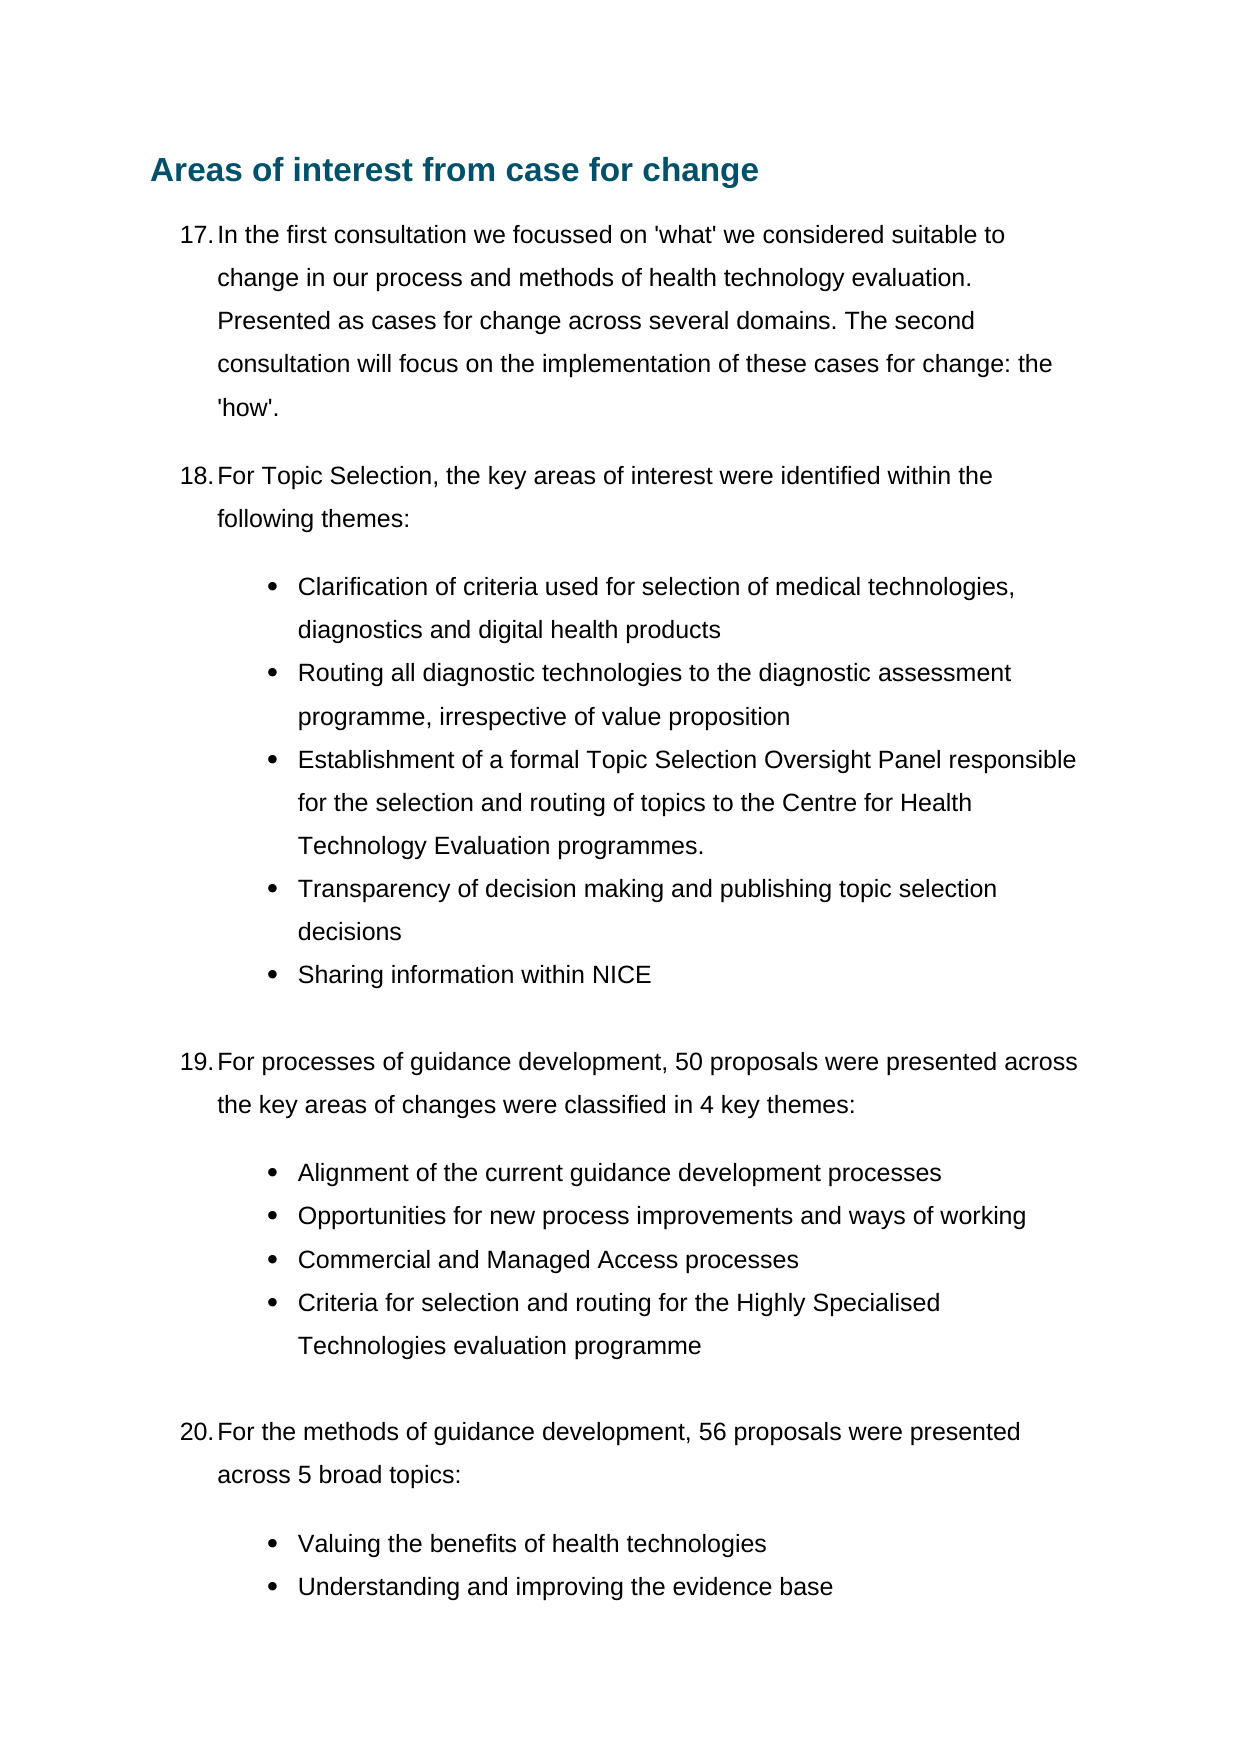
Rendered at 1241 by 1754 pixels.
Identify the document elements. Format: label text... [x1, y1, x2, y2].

text For Topic Selection, the key areas of interest were identified within the following themes: [179, 461, 1090, 533]
text Alignment of the current guidance development processes [268, 1158, 1090, 1187]
text For processes of guidance development, 50 proposals were presented across the key areas of changes were classified in 4 key themes: [179, 1047, 1090, 1119]
text Criteria for selection and routing for the Highly Specialised Technologies evaluation programme [268, 1288, 1090, 1360]
text Clarification of criteria used for selection of medical technologies, diagnostics and digital health products [268, 572, 1090, 644]
text Understanding and improving the evidence base [268, 1572, 1090, 1601]
text For the methods of guidance development, 56 proposals were presented across 5 broad topics: [179, 1417, 1090, 1489]
text Commercial and Managed Access processes [268, 1244, 1090, 1273]
subtitle Areas of interest from case for change [150, 150, 1090, 188]
text In the first consultation we focussed on 'what' we considered suitable to change in our process and methods of health technology evaluation. Presented as cases for change across several domains. The second consultation will focus on the implementation of these cases for change: the 'how'. [179, 220, 1090, 421]
text Transparency of decision making and publishing topic selection decisions [268, 874, 1090, 946]
text Routing all diagnostic technologies to the diagnostic assessment programme, irrespective of value proposition [268, 658, 1090, 730]
text Sharing information within NICE [268, 961, 1090, 989]
text Opportunities for new process improvements and ways of working [268, 1201, 1090, 1230]
text Valuing the benefits of health technologies [268, 1528, 1090, 1557]
text Establishment of a formal Topic Selection Oversight Panel responsible for the selection and routing of topics to the Centre for Health Technology Evaluation programmes. [268, 745, 1090, 860]
